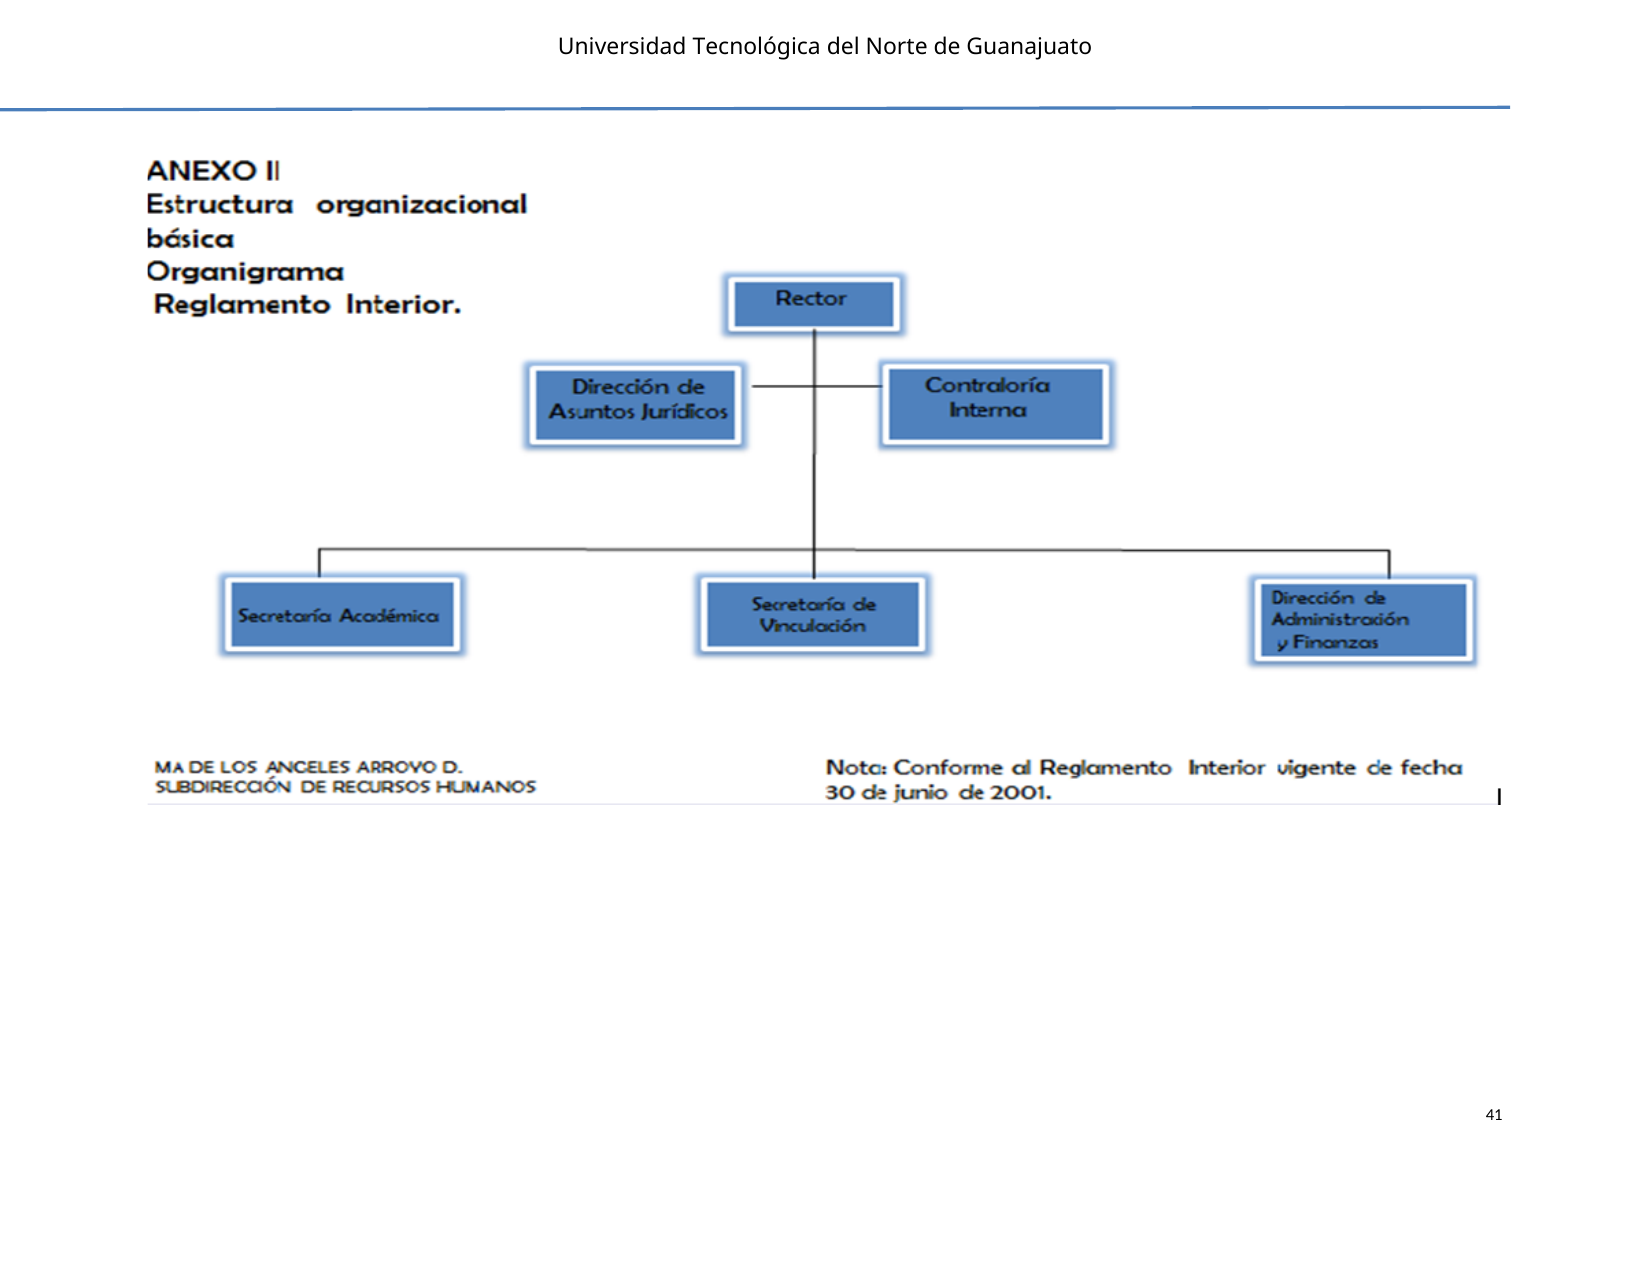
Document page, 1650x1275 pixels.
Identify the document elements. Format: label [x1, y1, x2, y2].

picture [147, 137, 1501, 805]
